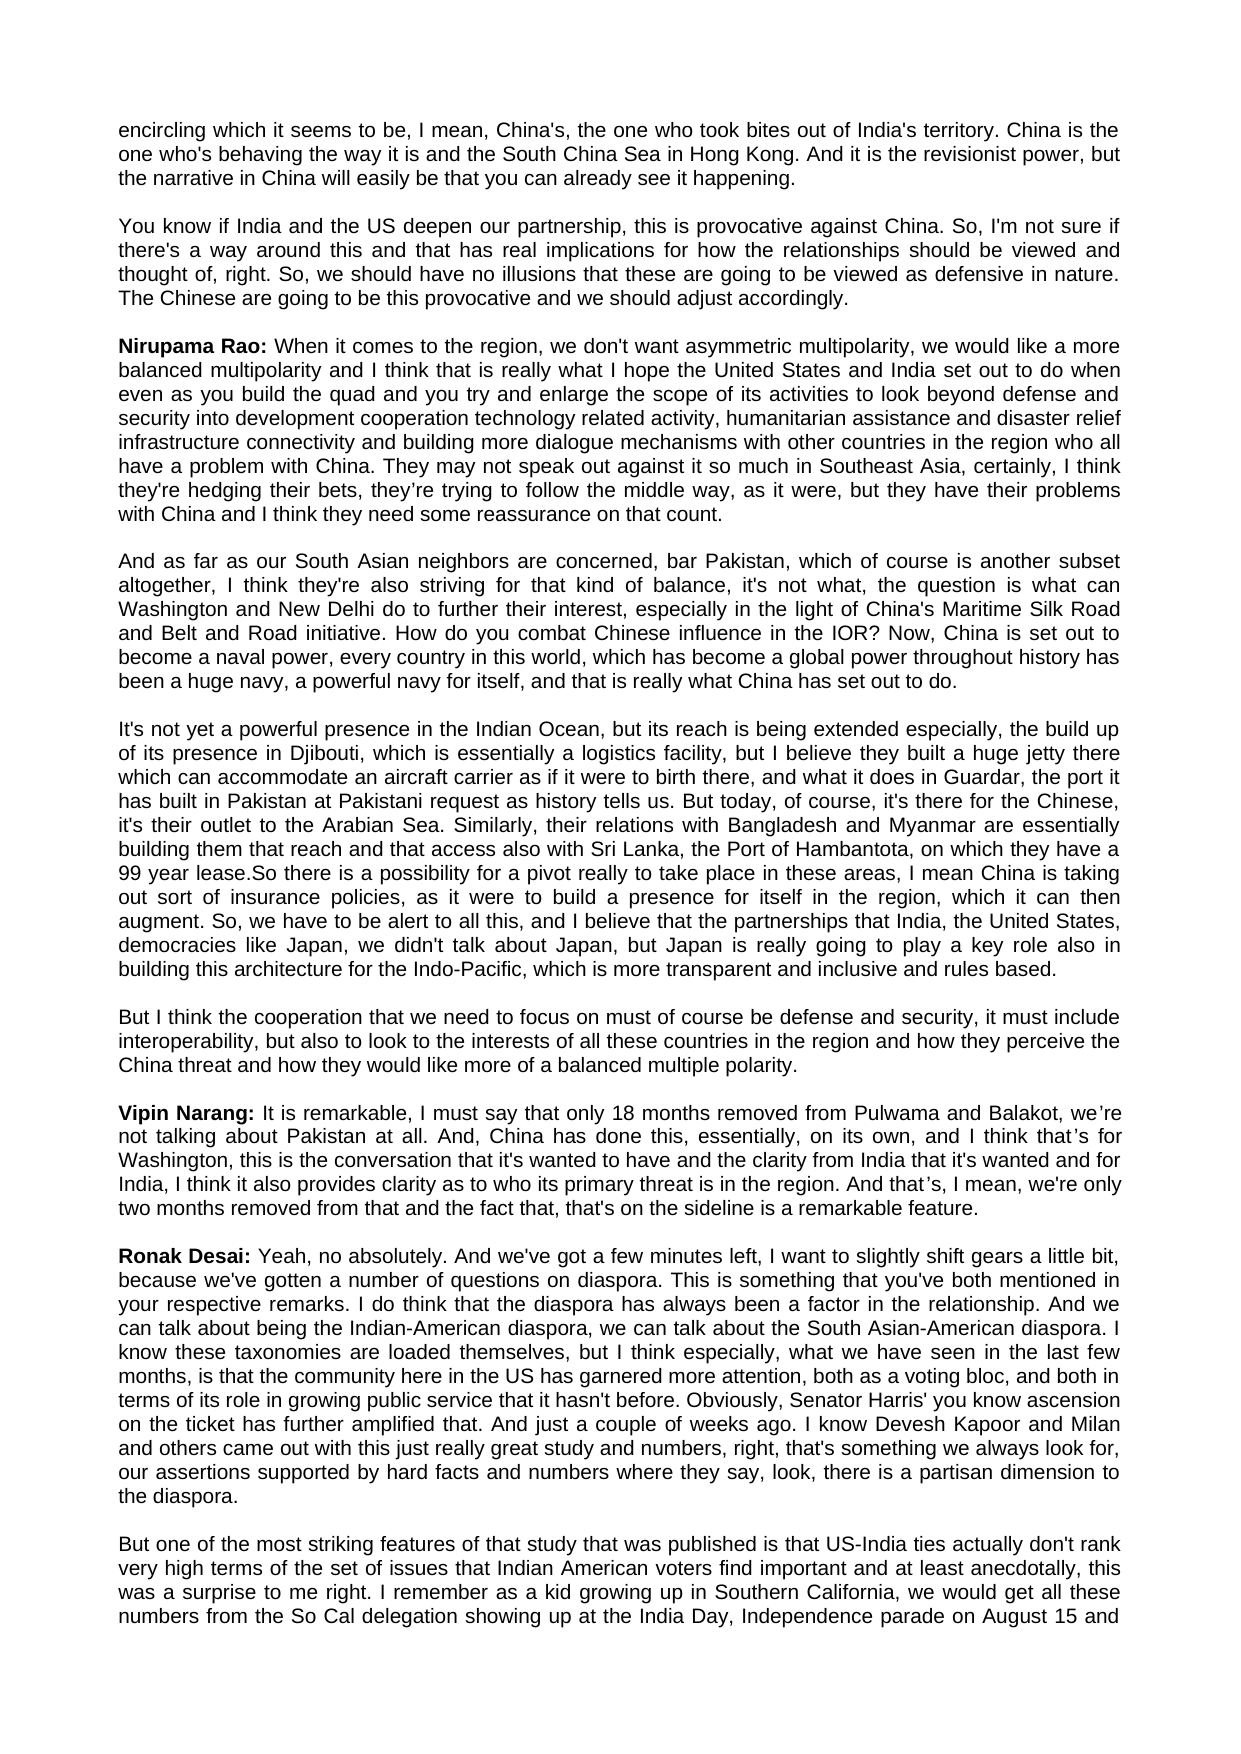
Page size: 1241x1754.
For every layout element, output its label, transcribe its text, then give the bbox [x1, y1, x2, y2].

text But I think the cooperation that we need to focus on must of course be defense and security, it must include interoperability, but also to look to the interests of all these countries in the region and how they perceive the China threat and how they would like more of a balanced multiple polarity. [118, 1004, 1122, 1076]
text You know if India and the US deepen our partnership, this is provocative against China. So, I'm not sure if there's a way around this and that has real implications for how the relationships should be viewed and thought of, right. So, we should have no illusions that these are going to be viewed as defensive in nature. The Chinese are going to be this provocative and we should adjust accordingly. [118, 214, 1122, 310]
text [118, 118, 1122, 190]
text It's not yet a powerful presence in the Indian Ocean, but its reach is being extended especially, the build up of its presence in Djibouti, which is essentially a logistics facility, but I believe they built a huge jetty there which can accommodate an aircraft carrier as if it were to birth there, and what it does in Guardar, the port it has built in Pakistan at Pakistani request as history tells us. But today, of course, it's there for the Chinese, it's their outlet to the Arabian Sea. Similarly, their relations with Bangladesh and Myanmar are essentially building them that reach and that access also with Sri Lanka, the Port of Hambantota, on which they have a 99 year lease.So there is a possibility for a pivot really to take place in these areas, I mean China is taking out sort of insurance policies, as it were to build a presence for itself in the region, which it can then augment. So, we have to be alert to all this, and I believe that the partnerships that India, the United States, democracies like Japan, we didn't talk about Japan, but Japan is really going to play a key role also in building this architecture for the Indo-Pacific, which is more transparent and inclusive and rules based. [118, 717, 1122, 981]
text And as far as our South Asian neighbors are concerned, bar Pakistan, which of course is another subset altogether, I think they're also striving for that kind of balance, it's not what, the question is what can Washington and New Delhi do to further their interest, especially in the light of China's Maritime Silk Road and Belt and Road initiative. How do you combat Chinese influence in the IOR? Now, China is set out to become a naval power, every country in this world, which has become a global power throughout history has been a huge navy, a powerful navy for itself, and that is really what China has set out to do. [118, 549, 1122, 693]
text Vipin Narang: It is remarkable, I must say that only 18 months removed from Pulwama and Balakot, we’re not talking about Pakistan at all. And, China has done this, essentially, on its own, and I think that’s for Washington, this is the conversation that it's wanted to have and the clarity from India that it's wanted and for India, I think it also provides clarity as to who its primary threat is in the region. And that’s, I mean, we're only two months removed from that and the fact that, that's on the sideline is a remarkable feature. [118, 1100, 1122, 1220]
text Nirupama Rao: When it comes to the region, we don't want asymmetric multipolarity, we would like a more balanced multipolarity and I think that is really what I hope the United States and India set out to do when even as you build the quad and you try and enlarge the scope of its activities to look beyond defense and security into development cooperation technology related activity, humanitarian assistance and disaster relief infrastructure connectivity and building more dialogue mechanisms with other countries in the region who all have a problem with China. They may not speak out against it so much in Southeast Asia, certainly, I think they're hedging their bets, they’re trying to follow the middle way, as it were, but they have their problems with China and I think they need some reassurance on that count. [118, 334, 1122, 525]
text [118, 1532, 1122, 1627]
text Ronak Desai: Yeah, no absolutely. And we've got a few minutes left, I want to slightly shift gears a little bit, because we've gotten a number of questions on diaspora. This is something that you've both mentioned in your respective remarks. I do think that the diaspora has always been a factor in the relationship. And we can talk about being the Indian-American diaspora, we can talk about the South Asian-American diaspora. I know these taxonomies are loaded themselves, but I think especially, what we have seen in the last few months, is that the community here in the US has garnered more attention, both as a voting bloc, and both in terms of its role in growing public service that it hasn't before. Obviously, Senator Harris' you know ascension on the ticket has further amplified that. And just a couple of weeks ago. I know Devesh Kapoor and Milan and others came out with this just really great study and numbers, right, that's something we always look for, our assertions supported by hard facts and numbers where they say, look, there is a partisan dimension to the diaspora. [118, 1244, 1122, 1508]
